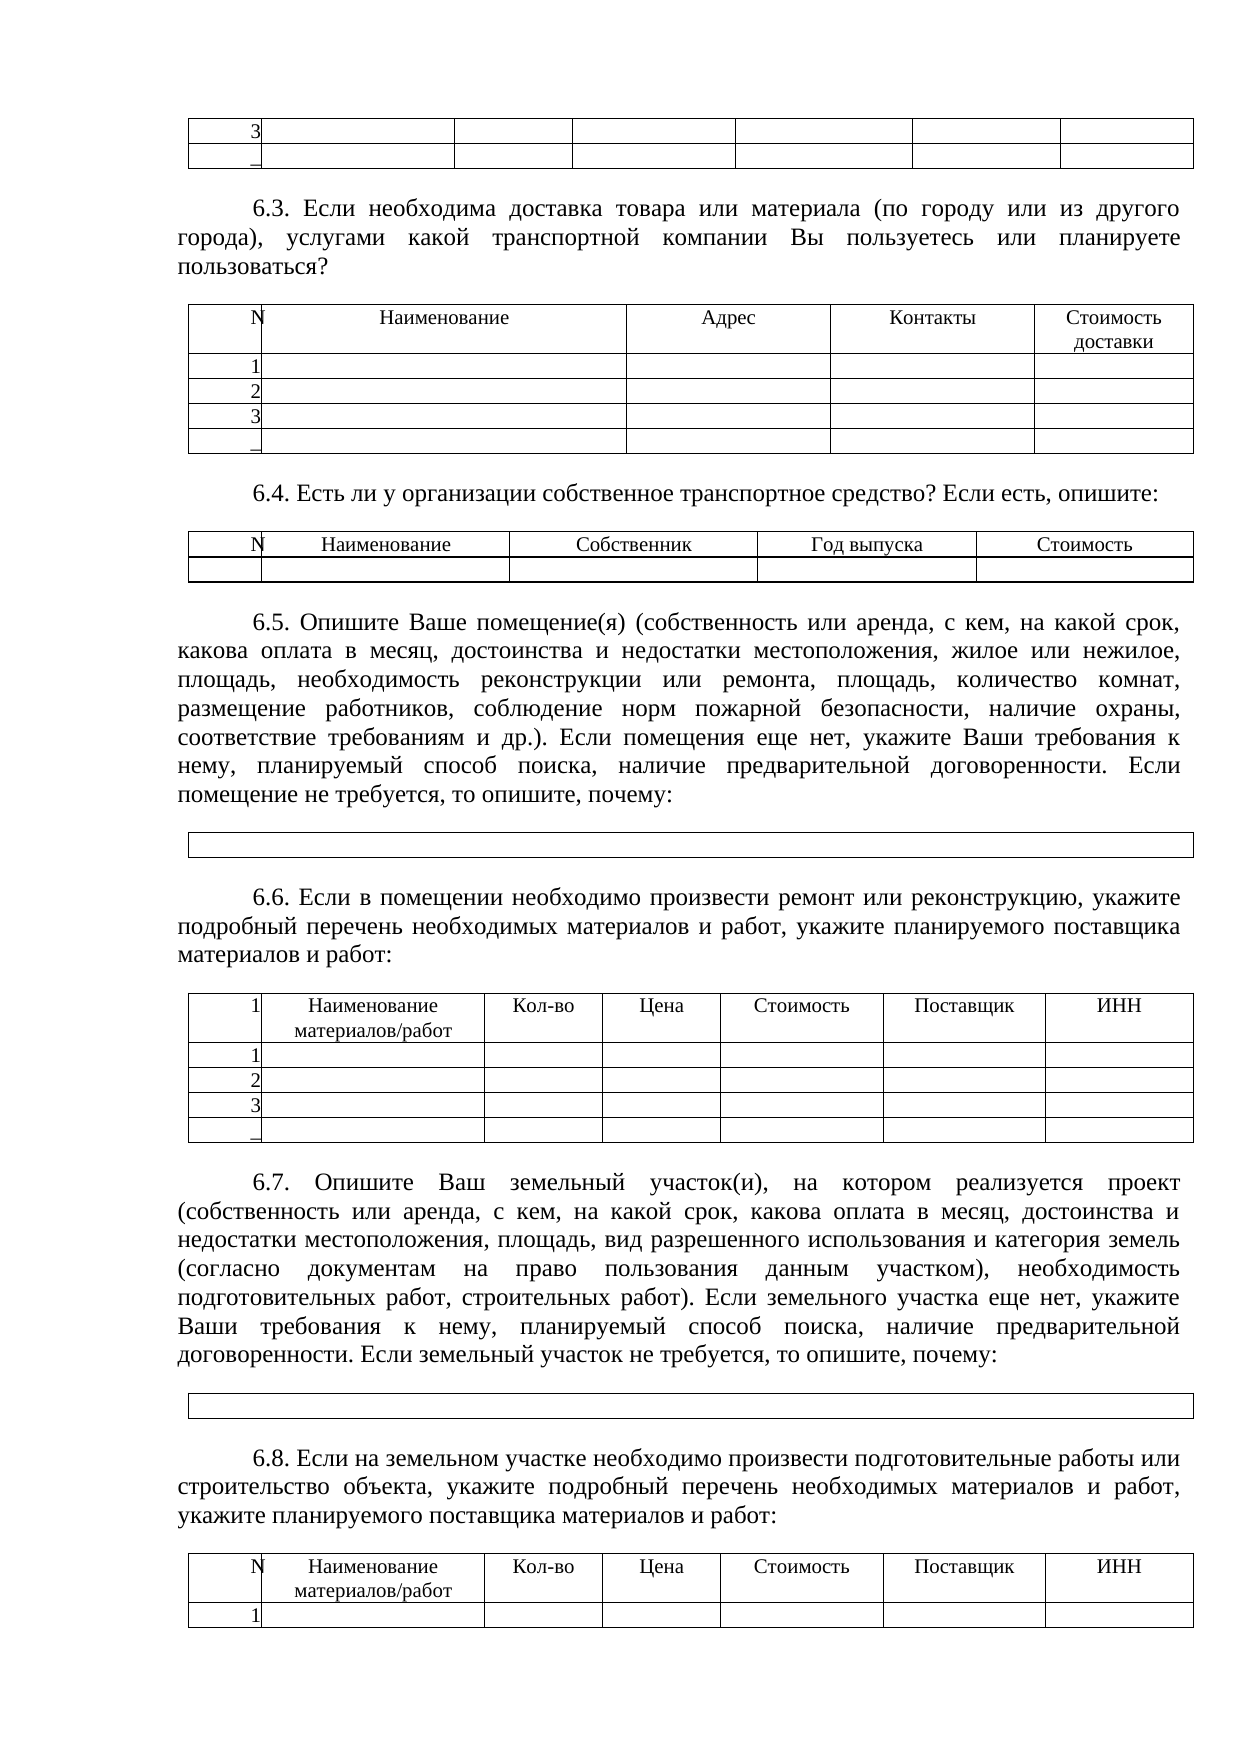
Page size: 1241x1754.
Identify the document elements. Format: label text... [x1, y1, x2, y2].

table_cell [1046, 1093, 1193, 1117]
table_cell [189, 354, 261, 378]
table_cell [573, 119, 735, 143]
text 6.4. Есть ли у организации собственное транспортное средство? Если есть, опишите: [177, 478, 1181, 507]
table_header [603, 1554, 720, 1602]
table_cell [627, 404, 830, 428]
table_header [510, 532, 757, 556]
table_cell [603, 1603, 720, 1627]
text 6.8. Если на земельном участке необходимо произвести подготовительные работы или строительство объекта, укажите подробный перечень необходимых материалов и работ, укажите планируемого поставщика материалов и работ: [177, 1443, 1181, 1529]
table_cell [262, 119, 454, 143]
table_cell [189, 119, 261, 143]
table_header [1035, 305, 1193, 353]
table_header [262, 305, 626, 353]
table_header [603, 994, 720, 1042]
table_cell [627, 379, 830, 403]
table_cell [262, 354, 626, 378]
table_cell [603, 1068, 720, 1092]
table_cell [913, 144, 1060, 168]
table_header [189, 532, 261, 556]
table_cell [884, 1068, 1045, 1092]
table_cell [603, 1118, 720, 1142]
text 6.6. Если в помещении необходимо произвести ремонт или реконструкцию, укажите подробный перечень необходимых материалов и работ, укажите планируемого поставщика материалов и работ: [177, 882, 1181, 968]
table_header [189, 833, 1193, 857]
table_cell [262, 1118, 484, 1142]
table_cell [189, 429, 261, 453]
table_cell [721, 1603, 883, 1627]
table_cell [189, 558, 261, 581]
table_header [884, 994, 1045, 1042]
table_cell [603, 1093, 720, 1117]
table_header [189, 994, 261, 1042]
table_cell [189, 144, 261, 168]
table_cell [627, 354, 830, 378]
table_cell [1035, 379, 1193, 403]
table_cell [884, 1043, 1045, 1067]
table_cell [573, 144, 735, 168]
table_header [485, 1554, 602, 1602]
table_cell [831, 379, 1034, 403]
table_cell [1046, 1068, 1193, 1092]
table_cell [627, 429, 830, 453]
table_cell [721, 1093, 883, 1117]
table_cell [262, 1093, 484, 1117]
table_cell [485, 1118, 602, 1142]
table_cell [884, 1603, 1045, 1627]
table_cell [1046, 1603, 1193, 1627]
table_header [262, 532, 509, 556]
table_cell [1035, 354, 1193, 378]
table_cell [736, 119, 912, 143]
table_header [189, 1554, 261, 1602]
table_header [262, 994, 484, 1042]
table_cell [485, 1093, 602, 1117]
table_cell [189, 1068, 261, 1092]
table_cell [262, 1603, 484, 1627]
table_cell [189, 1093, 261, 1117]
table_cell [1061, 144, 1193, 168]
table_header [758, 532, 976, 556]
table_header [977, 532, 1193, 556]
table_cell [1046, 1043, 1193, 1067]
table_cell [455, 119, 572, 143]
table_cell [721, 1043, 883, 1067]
text 6.5. Опишите Ваше помещение(я) (собственность или аренда, с кем, на какой срок, какова оплата в месяц, достоинства и недостатки местоположения, жилое или нежилое, площадь, необходимость реконструкции или ремонта, площадь, количество комнат, размещение работников, соблюдение норм пожарной безопасности, наличие охраны, соответствие требованиям и др.). Если помещения еще нет, укажите Ваши требования к нему, планируемый способ поиска, наличие предварительной договоренности. Если помещение не требуется, то опишите, почему: [177, 607, 1181, 808]
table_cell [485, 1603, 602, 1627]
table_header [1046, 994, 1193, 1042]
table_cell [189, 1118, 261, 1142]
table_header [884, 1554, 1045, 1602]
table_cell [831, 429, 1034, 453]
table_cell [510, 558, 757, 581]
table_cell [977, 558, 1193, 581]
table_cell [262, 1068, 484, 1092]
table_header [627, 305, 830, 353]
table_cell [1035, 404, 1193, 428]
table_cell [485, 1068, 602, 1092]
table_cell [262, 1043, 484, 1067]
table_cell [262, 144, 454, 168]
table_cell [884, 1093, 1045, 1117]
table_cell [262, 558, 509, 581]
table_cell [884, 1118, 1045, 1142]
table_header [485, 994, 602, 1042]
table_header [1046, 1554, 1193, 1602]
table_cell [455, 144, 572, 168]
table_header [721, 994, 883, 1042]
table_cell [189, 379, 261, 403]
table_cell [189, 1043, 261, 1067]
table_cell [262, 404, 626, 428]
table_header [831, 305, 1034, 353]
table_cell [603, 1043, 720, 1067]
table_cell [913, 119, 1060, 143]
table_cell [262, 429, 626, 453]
text 6.7. Опишите Ваш земельный участок(и), на котором реализуется проект (собственность или аренда, с кем, на какой срок, какова оплата в месяц, достоинства и недостатки местоположения, площадь, вид разрешенного использования и категория земель (согласно документам на право пользования данным участком), необходимость подготовительных работ, строительных работ). Если земельного участка еще нет, укажите Ваши требования к нему, планируемый способ поиска, наличие предварительной договоренности. Если земельный участок не требуется, то опишите, почему: [177, 1167, 1181, 1368]
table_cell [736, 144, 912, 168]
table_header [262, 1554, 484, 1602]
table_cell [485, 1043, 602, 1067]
text 6.3. Если необходима доставка товара или материала (по городу или из другого города), услугами какой транспортной компании Вы пользуетесь или планируете пользоваться? [177, 193, 1181, 280]
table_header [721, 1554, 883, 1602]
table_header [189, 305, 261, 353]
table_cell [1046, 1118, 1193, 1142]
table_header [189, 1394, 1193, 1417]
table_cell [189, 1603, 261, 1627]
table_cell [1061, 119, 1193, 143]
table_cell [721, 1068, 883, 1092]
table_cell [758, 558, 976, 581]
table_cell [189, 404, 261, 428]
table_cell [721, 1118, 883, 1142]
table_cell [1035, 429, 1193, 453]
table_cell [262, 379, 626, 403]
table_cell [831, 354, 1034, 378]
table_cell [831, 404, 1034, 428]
